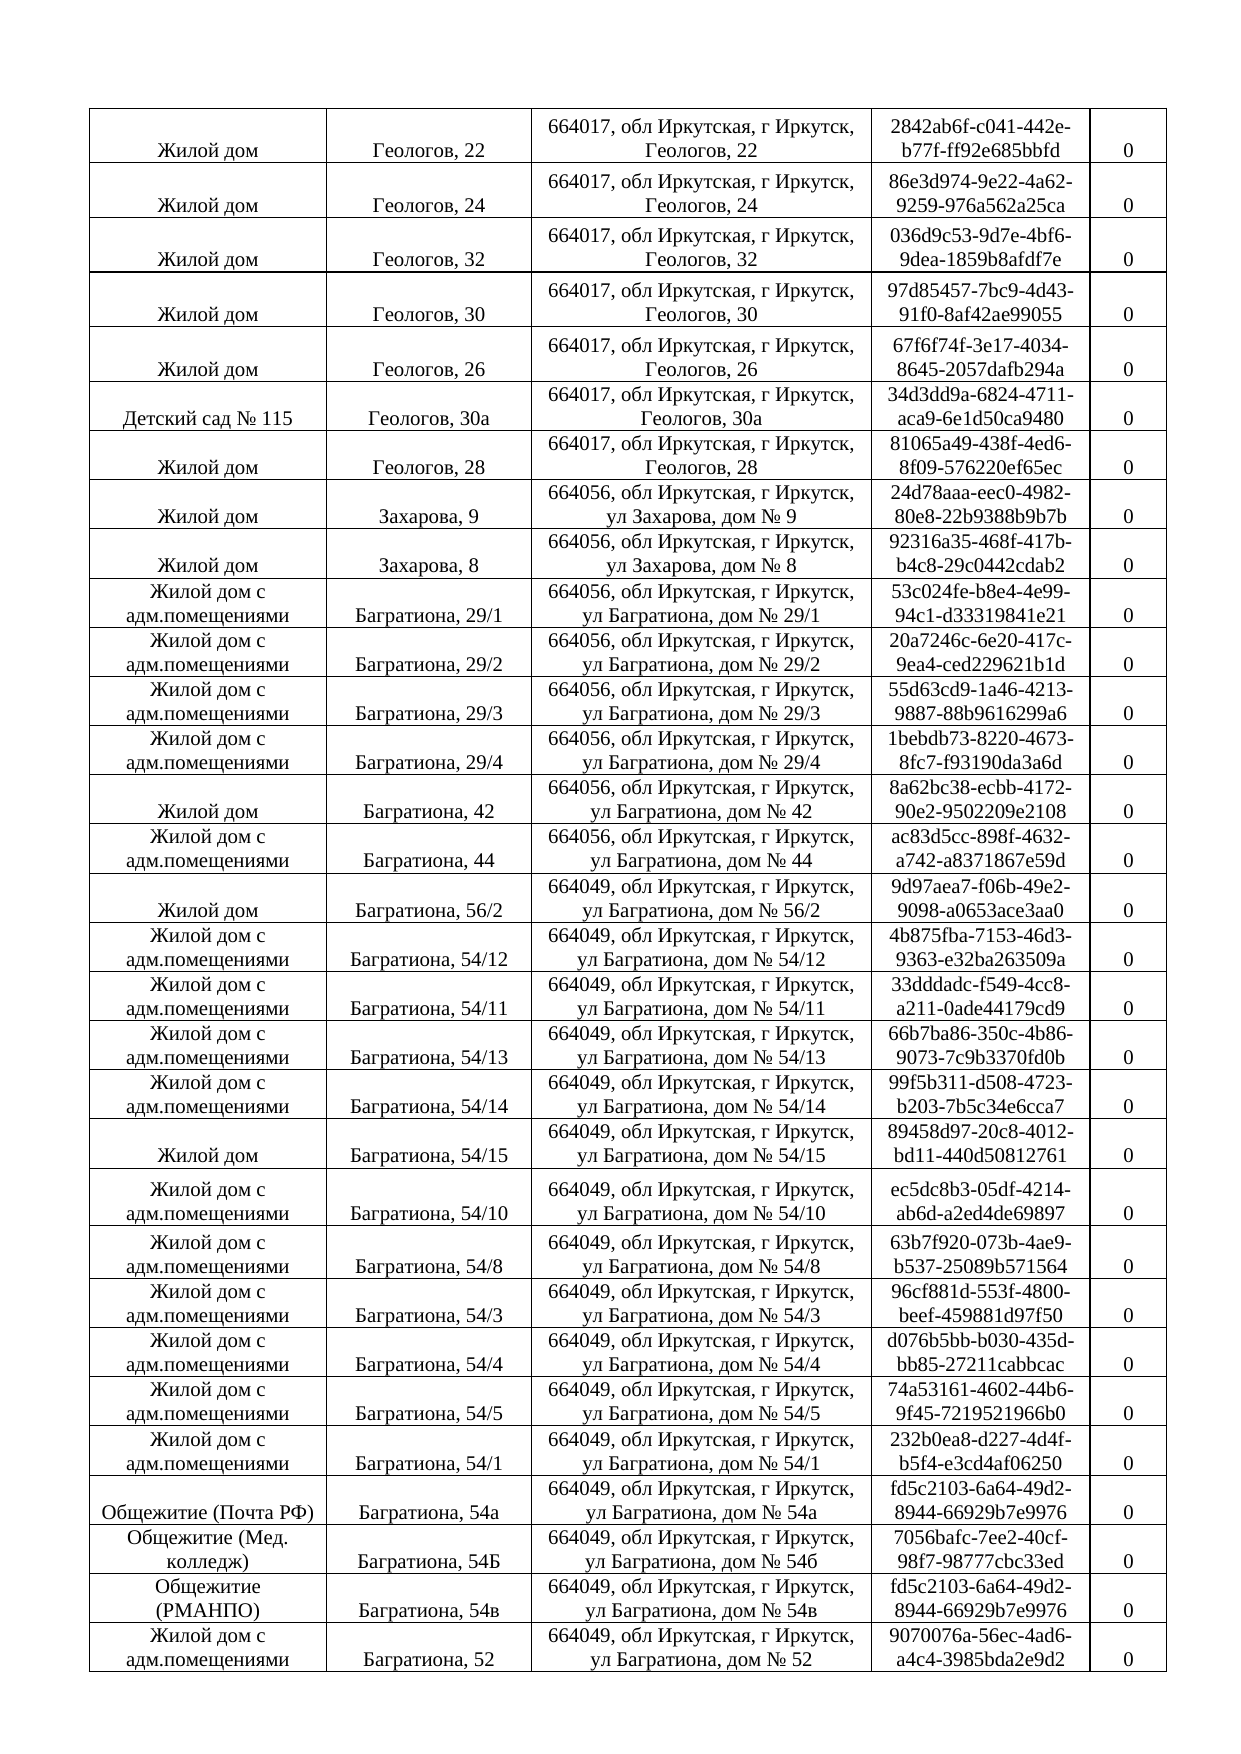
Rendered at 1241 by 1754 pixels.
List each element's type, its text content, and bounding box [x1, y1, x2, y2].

table_cell 63b7f920-073b-4ae9-b537-25089b571564 [872, 1226, 1089, 1278]
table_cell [872, 1623, 1089, 1671]
table_cell Багратиона, 54в [327, 1574, 531, 1622]
table_cell Жилой дом с адм.помещениями [90, 1226, 326, 1278]
table_cell 0 [1091, 1169, 1166, 1225]
table_cell 664017, обл Иркутская, г Иркутск, Геологов, 26 [532, 327, 871, 381]
table_cell 664049, обл Иркутская, г Иркутск, ул Багратиона, дом № 54в [532, 1574, 871, 1622]
table_cell 664049, обл Иркутская, г Иркутск, ул Багратиона, дом № 54/11 [532, 972, 871, 1020]
table_cell Жилой дом с адм.помещениями [90, 1021, 326, 1069]
table_cell 0 [1091, 726, 1166, 774]
table_cell Жилой дом с адм.помещениями [90, 579, 326, 627]
table_cell 664056, обл Иркутская, г Иркутск, ул Багратиона, дом № 29/1 [532, 579, 871, 627]
table_cell Багратиона, 54/10 [327, 1169, 531, 1225]
table_cell 97d85457-7bc9-4d43-91f0-8af42ae99055 [872, 273, 1089, 326]
table_cell Багратиона, 29/1 [327, 579, 531, 627]
table_cell 664049, обл Иркутская, г Иркутск, ул Багратиона, дом № 54/4 [532, 1328, 871, 1376]
table_cell Жилой дом с адм.помещениями [90, 677, 326, 725]
table_cell 4b875fba-7153-46d3-9363-e32ba263509a [872, 923, 1089, 971]
table_cell 664049, обл Иркутская, г Иркутск, ул Багратиона, дом № 56/2 [532, 874, 871, 922]
table_cell Захарова, 8 [327, 529, 531, 577]
table_cell Жилой дом [90, 163, 326, 217]
table_cell Багратиона, 54/15 [327, 1119, 531, 1167]
table_cell 664056, обл Иркутская, г Иркутск, ул Багратиона, дом № 42 [532, 775, 871, 823]
table_cell fd5c2103-6a64-49d2-8944-66929b7e9976 [872, 1574, 1089, 1622]
table_cell 0 [1091, 628, 1166, 676]
table_cell 96cf881d-553f-4800-beef-459881d97f50 [872, 1279, 1089, 1327]
table_cell Багратиона, 54/5 [327, 1377, 531, 1425]
table_cell 0 [1091, 1525, 1166, 1573]
table_cell Багратиона, 29/3 [327, 677, 531, 725]
table_cell 0 [1091, 1021, 1166, 1069]
table_cell Жилой дом с адм.помещениями [90, 726, 326, 774]
table_cell Жилой дом с адм.помещениями [90, 1169, 326, 1225]
table_cell Геологов, 30 [327, 273, 531, 326]
table_cell Жилой дом с адм.помещениями [90, 824, 326, 872]
table_cell 664017, обл Иркутская, г Иркутск, Геологов, 30а [532, 382, 871, 430]
table_cell 664049, обл Иркутская, г Иркутск, ул Багратиона, дом № 54/3 [532, 1279, 871, 1327]
table_cell 74a53161-4602-44b6-9f45-7219521966b0 [872, 1377, 1089, 1425]
table_cell 0 [1091, 1623, 1166, 1671]
table_cell 664049, обл Иркутская, г Иркутск, ул Багратиона, дом № 54а [532, 1476, 871, 1524]
table_cell 0 [1091, 1070, 1166, 1118]
table_cell 0 [1091, 1119, 1166, 1167]
table_cell 664049, обл Иркутская, г Иркутск, ул Багратиона, дом № 54/8 [532, 1226, 871, 1278]
table_cell 20a7246c-6e20-417c-9ea4-ced229621b1d [872, 628, 1089, 676]
table_cell 34d3dd9a-6824-4711-aca9-6e1d50ca9480 [872, 382, 1089, 430]
table_cell Багратиона, 44 [327, 824, 531, 872]
table_cell ec5dc8b3-05df-4214-ab6d-a2ed4de69897 [872, 1169, 1089, 1225]
table_cell 0 [1091, 431, 1166, 479]
table_cell 1bebdb73-8220-4673-8fc7-f93190da3a6d [872, 726, 1089, 774]
table_cell 89458d97-20c8-4012-bd11-440d50812761 [872, 1119, 1089, 1167]
table_cell 0 [1091, 480, 1166, 528]
table_cell Багратиона, 54/13 [327, 1021, 531, 1069]
table_cell 0 [1091, 109, 1166, 162]
table_cell 664049, обл Иркутская, г Иркутск, ул Багратиона, дом № 54б [532, 1525, 871, 1573]
table_cell 67f6f74f-3e17-4034-8645-2057dafb294a [872, 327, 1089, 381]
table_cell Багратиона, 29/4 [327, 726, 531, 774]
table_cell 33dddadc-f549-4cc8-a211-0ade44179cd9 [872, 972, 1089, 1020]
table_cell 0 [1091, 1328, 1166, 1376]
table_cell Общежитие (РМАНПО) [90, 1574, 326, 1622]
table_cell Жилой дом [90, 109, 326, 162]
table_cell 0 [1091, 579, 1166, 627]
table_cell Геологов, 26 [327, 327, 531, 381]
table_cell Жилой дом [90, 775, 326, 823]
table_cell 664049, обл Иркутская, г Иркутск, ул Багратиона, дом № 54/5 [532, 1377, 871, 1425]
table_cell Жилой дом [90, 327, 326, 381]
table_cell Детский сад № 115 [90, 382, 326, 430]
table_cell Багратиона, 29/2 [327, 628, 531, 676]
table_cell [532, 1623, 871, 1671]
table_cell 9d97aea7-f06b-49e2-9098-a0653ace3aa0 [872, 874, 1089, 922]
table_cell Жилой дом с адм.помещениями [90, 1426, 326, 1474]
table_cell 232b0ea8-d227-4d4f-b5f4-e3cd4af06250 [872, 1426, 1089, 1474]
table_cell 664056, обл Иркутская, г Иркутск, ул Захарова, дом № 9 [532, 480, 871, 528]
table_cell 664056, обл Иркутская, г Иркутск, ул Багратиона, дом № 29/3 [532, 677, 871, 725]
table_cell Геологов, 28 [327, 431, 531, 479]
table_cell 664049, обл Иркутская, г Иркутск, ул Багратиона, дом № 54/10 [532, 1169, 871, 1225]
table_cell ac83d5cc-898f-4632-a742-a8371867e59d [872, 824, 1089, 872]
table_cell d076b5bb-b030-435d-bb85-27211cabbcac [872, 1328, 1089, 1376]
table_cell 0 [1091, 273, 1166, 326]
table_cell Захарова, 9 [327, 480, 531, 528]
table_cell Геологов, 32 [327, 218, 531, 271]
table_cell Жилой дом с адм.помещениями [90, 1279, 326, 1327]
table_cell 0 [1091, 1377, 1166, 1425]
table_cell Багратиона, 54Б [327, 1525, 531, 1573]
table_cell Багратиона, 54а [327, 1476, 531, 1524]
table_cell 0 [1091, 874, 1166, 922]
table_cell 99f5b311-d508-4723-b203-7b5c34e6cca7 [872, 1070, 1089, 1118]
table_cell Жилой дом [90, 874, 326, 922]
table_cell Багратиона, 54/3 [327, 1279, 531, 1327]
table_cell 0 [1091, 1574, 1166, 1622]
table_cell Геологов, 30а [327, 382, 531, 430]
table_cell 0 [1091, 1476, 1166, 1524]
table_cell 0 [1091, 1226, 1166, 1278]
table_cell Багратиона, 54/4 [327, 1328, 531, 1376]
table_cell 0 [1091, 218, 1166, 271]
table_cell 0 [1091, 972, 1166, 1020]
table_cell Общежитие (Мед. колледж) [90, 1525, 326, 1573]
table_cell Жилой дом с адм.помещениями [90, 1328, 326, 1376]
table_cell Багратиона, 54/8 [327, 1226, 531, 1278]
table_cell 7056bafc-7ee2-40cf-98f7-98777cbc33ed [872, 1525, 1089, 1573]
table_cell 0 [1091, 923, 1166, 971]
table_cell Багратиона, 52 [327, 1623, 531, 1671]
table_cell 036d9c53-9d7e-4bf6-9dea-1859b8afdf7e [872, 218, 1089, 271]
table_cell 664049, обл Иркутская, г Иркутск, ул Багратиона, дом № 54/13 [532, 1021, 871, 1069]
table_cell 664049, обл Иркутская, г Иркутск, ул Багратиона, дом № 54/1 [532, 1426, 871, 1474]
table_cell 0 [1091, 529, 1166, 577]
table_cell 0 [1091, 327, 1166, 381]
table_cell Жилой дом с адм.помещениями [90, 628, 326, 676]
table_cell Багратиона, 54/1 [327, 1426, 531, 1474]
table_cell 0 [1091, 824, 1166, 872]
table_cell Геологов, 22 [327, 109, 531, 162]
table_cell 0 [1091, 163, 1166, 217]
table_cell 664017, обл Иркутская, г Иркутск, Геологов, 28 [532, 431, 871, 479]
table_cell 0 [1091, 677, 1166, 725]
table_cell 8a62bc38-ecbb-4172-90e2-9502209e2108 [872, 775, 1089, 823]
table_cell Багратиона, 54/12 [327, 923, 531, 971]
table_cell Общежитие (Почта РФ) [90, 1476, 326, 1524]
table_cell 0 [1091, 775, 1166, 823]
table_cell Жилой дом с адм.помещениями [90, 1377, 326, 1425]
table_cell 86e3d974-9e22-4a62-9259-976a562a25ca [872, 163, 1089, 217]
table_cell Жилой дом [90, 218, 326, 271]
table_cell 92316a35-468f-417b-b4c8-29c0442cdab2 [872, 529, 1089, 577]
table_cell 66b7ba86-350c-4b86-9073-7c9b3370fd0b [872, 1021, 1089, 1069]
table_cell 664017, обл Иркутская, г Иркутск, Геологов, 30 [532, 273, 871, 326]
table_cell 2842ab6f-c041-442e-b77f-ff92e685bbfd [872, 109, 1089, 162]
table_cell Жилой дом с адм.помещениями [90, 1070, 326, 1118]
table_cell Геологов, 24 [327, 163, 531, 217]
table_cell 664056, обл Иркутская, г Иркутск, ул Багратиона, дом № 44 [532, 824, 871, 872]
table_cell 81065a49-438f-4ed6-8f09-576220ef65ec [872, 431, 1089, 479]
table_cell 0 [1091, 1279, 1166, 1327]
table_cell 55d63cd9-1a46-4213-9887-88b9616299a6 [872, 677, 1089, 725]
table_cell fd5c2103-6a64-49d2-8944-66929b7e9976 [872, 1476, 1089, 1524]
table_cell Жилой дом [90, 529, 326, 577]
table_cell Жилой дом [90, 1119, 326, 1167]
table_cell Багратиона, 54/14 [327, 1070, 531, 1118]
table_cell Багратиона, 54/11 [327, 972, 531, 1020]
table_cell Багратиона, 42 [327, 775, 531, 823]
table_cell 664049, обл Иркутская, г Иркутск, ул Багратиона, дом № 54/15 [532, 1119, 871, 1167]
table_cell Жилой дом с адм.помещениями [90, 972, 326, 1020]
table_cell 664017, обл Иркутская, г Иркутск, Геологов, 22 [532, 109, 871, 162]
table_cell Багратиона, 56/2 [327, 874, 531, 922]
table_cell 664017, обл Иркутская, г Иркутск, Геологов, 24 [532, 163, 871, 217]
table_cell 664049, обл Иркутская, г Иркутск, ул Багратиона, дом № 54/14 [532, 1070, 871, 1118]
table_cell Жилой дом с адм.помещениями [90, 923, 326, 971]
table_cell Жилой дом [90, 480, 326, 528]
table_cell Жилой дом с адм.помещениями [90, 1623, 326, 1671]
table_cell 0 [1091, 1426, 1166, 1474]
table_cell 0 [1091, 382, 1166, 430]
table_cell 664017, обл Иркутская, г Иркутск, Геологов, 32 [532, 218, 871, 271]
table_cell Жилой дом [90, 431, 326, 479]
table_cell 53c024fe-b8e4-4e99-94c1-d33319841e21 [872, 579, 1089, 627]
table_cell Жилой дом [90, 273, 326, 326]
table_cell 664056, обл Иркутская, г Иркутск, ул Багратиона, дом № 29/2 [532, 628, 871, 676]
table_cell 664056, обл Иркутская, г Иркутск, ул Захарова, дом № 8 [532, 529, 871, 577]
table_cell 24d78aaa-eec0-4982-80e8-22b9388b9b7b [872, 480, 1089, 528]
table_cell 664056, обл Иркутская, г Иркутск, ул Багратиона, дом № 29/4 [532, 726, 871, 774]
table_cell 664049, обл Иркутская, г Иркутск, ул Багратиона, дом № 54/12 [532, 923, 871, 971]
